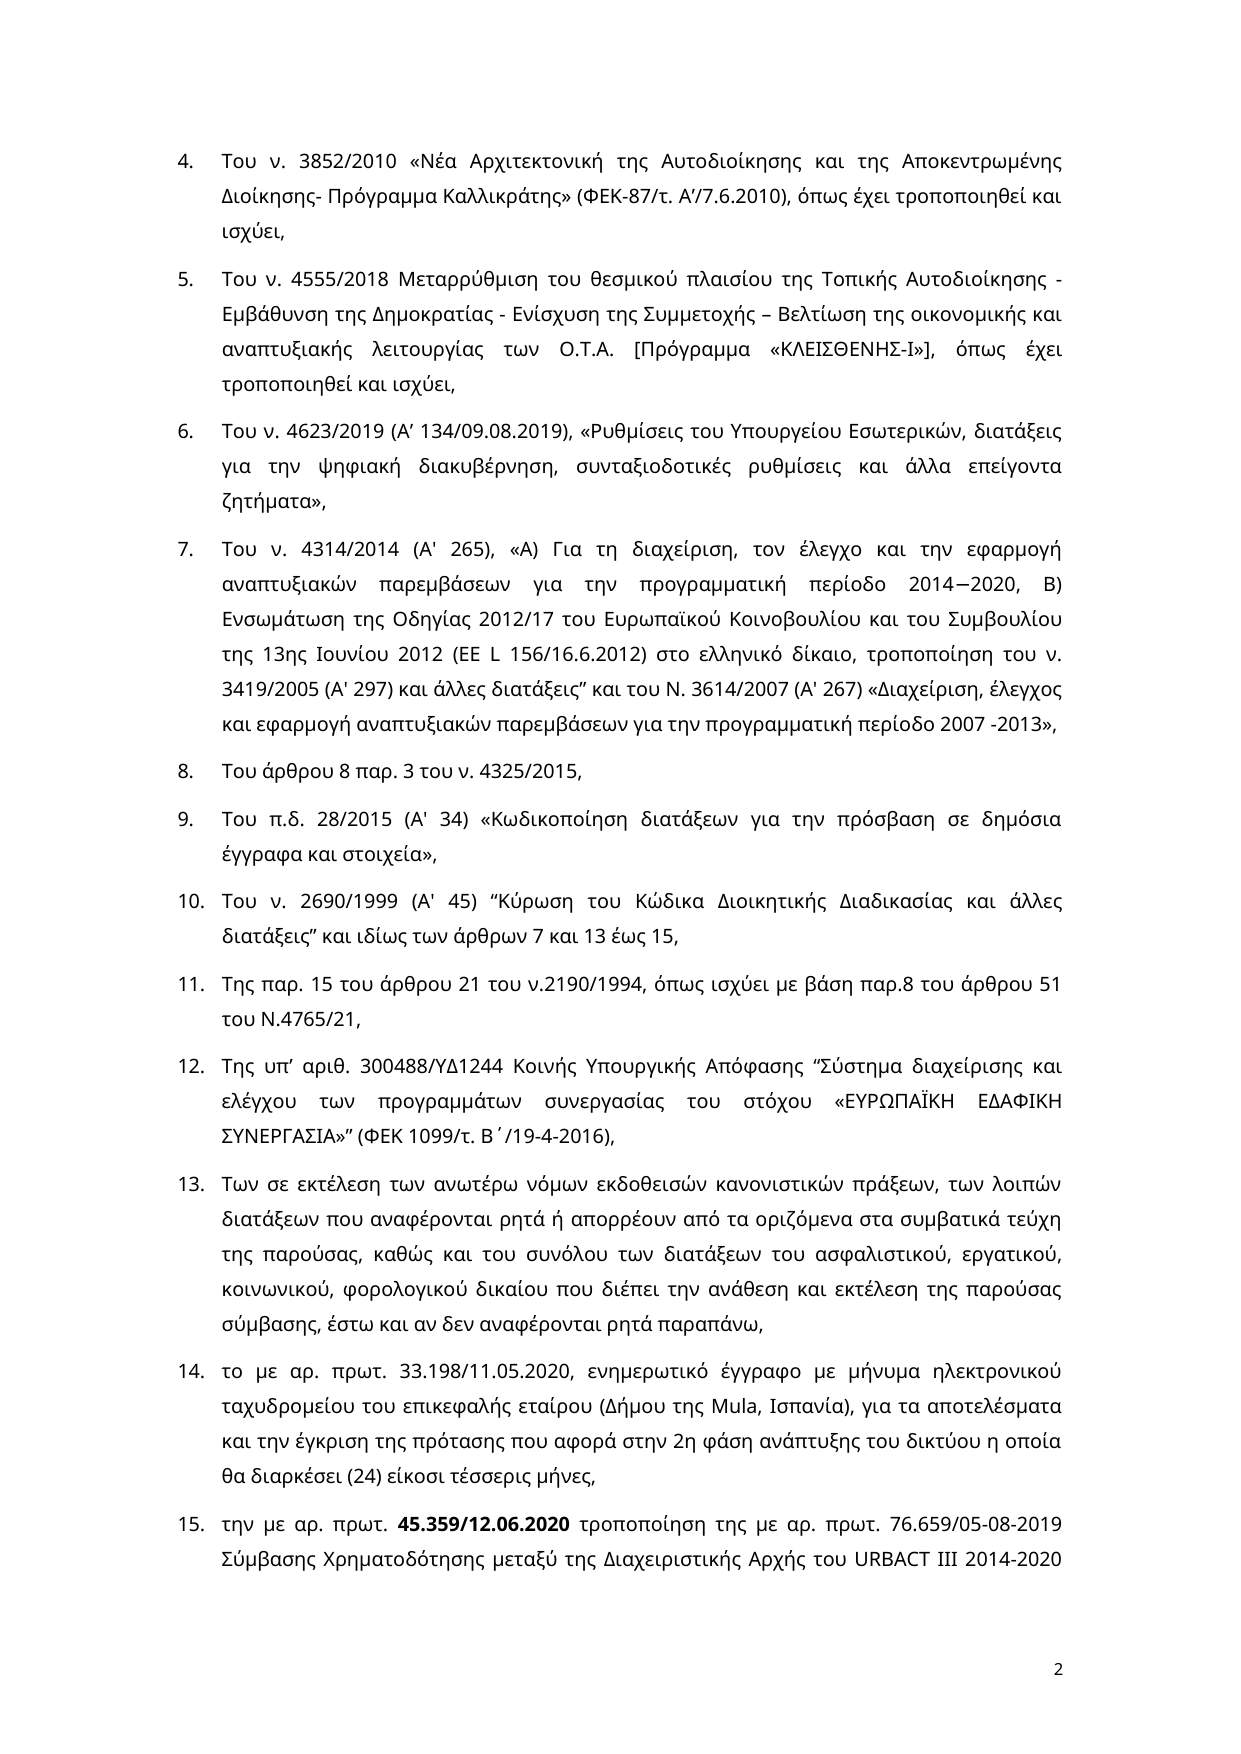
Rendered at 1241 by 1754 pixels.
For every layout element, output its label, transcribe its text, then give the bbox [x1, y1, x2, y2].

list Του π.δ. 28/2015 (Α' 34) «Κωδικοποίηση διατάξεων για την πρόσβαση σε δημόσια έγγραφα και στοιχεία», [177, 805, 1063, 867]
list Του άρθρου 8 παρ. 3 του ν. 4325/2015, [177, 758, 1063, 785]
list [177, 1510, 1063, 1572]
list Του ν. 4314/2014 (Α' 265), «Α) Για τη διαχείριση, τον έλεγχο και την εφαρμογή αναπτυξιακών παρεμβάσεων για την προγραμματική περίοδο 2014−2020, Β) Ενσωμάτωση της Οδηγίας 2012/17 του Ευρωπαϊκού Κοινοβουλίου και του Συμβουλίου της 13ης Ιουνίου 2012 (ΕΕ L 156/16.6.2012) στο ελληνικό δίκαιο, τροποποίηση του ν. 3419/2005 (Α' 297) και άλλες διατάξεις” και του Ν. 3614/2007 (Α' 267) «Διαχείριση, έλεγχος και εφαρμογή αναπτυξιακών παρεμβάσεων για την προγραμματική περίοδο 2007 -2013», [177, 535, 1063, 737]
list Της παρ. 15 του άρθρου 21 του ν.2190/1994, όπως ισχύει με βάση παρ.8 του άρθρου 51 του Ν.4765/21, [177, 970, 1063, 1032]
list Του ν. 4623/2019 (Α’ 134/09.08.2019), «Ρυθμίσεις του Υπουργείου Εσωτερικών, διατάξεις για την ψηφιακή διακυβέρνηση, συνταξιοδοτικές ρυθμίσεις και άλλα επείγοντα ζητήματα», [177, 418, 1063, 515]
list Του ν. 2690/1999 (Α' 45) “Κύρωση του Κώδικα Διοικητικής Διαδικασίας και άλλες διατάξεις” και ιδίως των άρθρων 7 και 13 έως 15, [177, 888, 1063, 950]
list Του ν. 4555/2018 Μεταρρύθμιση του θεσμικού πλαισίου της Τοπικής Αυτοδιοίκησης - Εμβάθυνση της Δημοκρατίας - Ενίσχυση της Συμμετοχής – Βελτίωση της οικονομικής και αναπτυξιακής λειτουργίας των Ο.Τ.Α. [Πρόγραμμα «ΚΛΕΙΣΘΕΝΗΣ-Ι»], όπως έχει τροποποιηθεί και ισχύει, [177, 265, 1063, 397]
list Του ν. 3852/2010 «Νέα Αρχιτεκτονική της Αυτοδιοίκησης και της Αποκεντρωμένης Διοίκησης- Πρόγραμμα Καλλικράτης» (ΦΕΚ-87/τ. Α’/7.6.2010), όπως έχει τροποποιηθεί και ισχύει, [177, 148, 1063, 245]
list Των σε εκτέλεση των ανωτέρω νόμων εκδοθεισών κανονιστικών πράξεων, των λοιπών διατάξεων που αναφέρονται ρητά ή απορρέουν από τα οριζόμενα στα συμβατικά τεύχη της παρούσας, καθώς και του συνόλου των διατάξεων του ασφαλιστικού, εργατικού, κοινωνικού, φορολογικού δικαίου που διέπει την ανάθεση και εκτέλεση της παρούσας σύμβασης, έστω και αν δεν αναφέρονται ρητά παραπάνω, [177, 1170, 1063, 1337]
list το με αρ. πρωτ. 33.198/11.05.2020, ενημερωτικό έγγραφο με μήνυμα ηλεκτρονικού ταχυδρομείου του επικεφαλής εταίρου (Δήμου της Mula, Ισπανία), για τα αποτελέσματα και την έγκριση της πρότασης που αφορά στην 2η φάση ανάπτυξης του δικτύου η οποία θα διαρκέσει (24) είκοσι τέσσερις μήνες, [177, 1358, 1063, 1490]
list Της υπ’ αριθ. 300488/ΥΔ1244 Κοινής Υπουργικής Απόφασης “Σύστημα διαχείρισης και ελέγχου των προγραμμάτων συνεργασίας του στόχου «ΕΥΡΩΠΑΪΚΗ ΕΔΑΦΙΚΗ ΣΥΝΕΡΓΑΣΙΑ»” (ΦΕΚ 1099/τ. Β΄/19-4-2016), [177, 1053, 1063, 1150]
